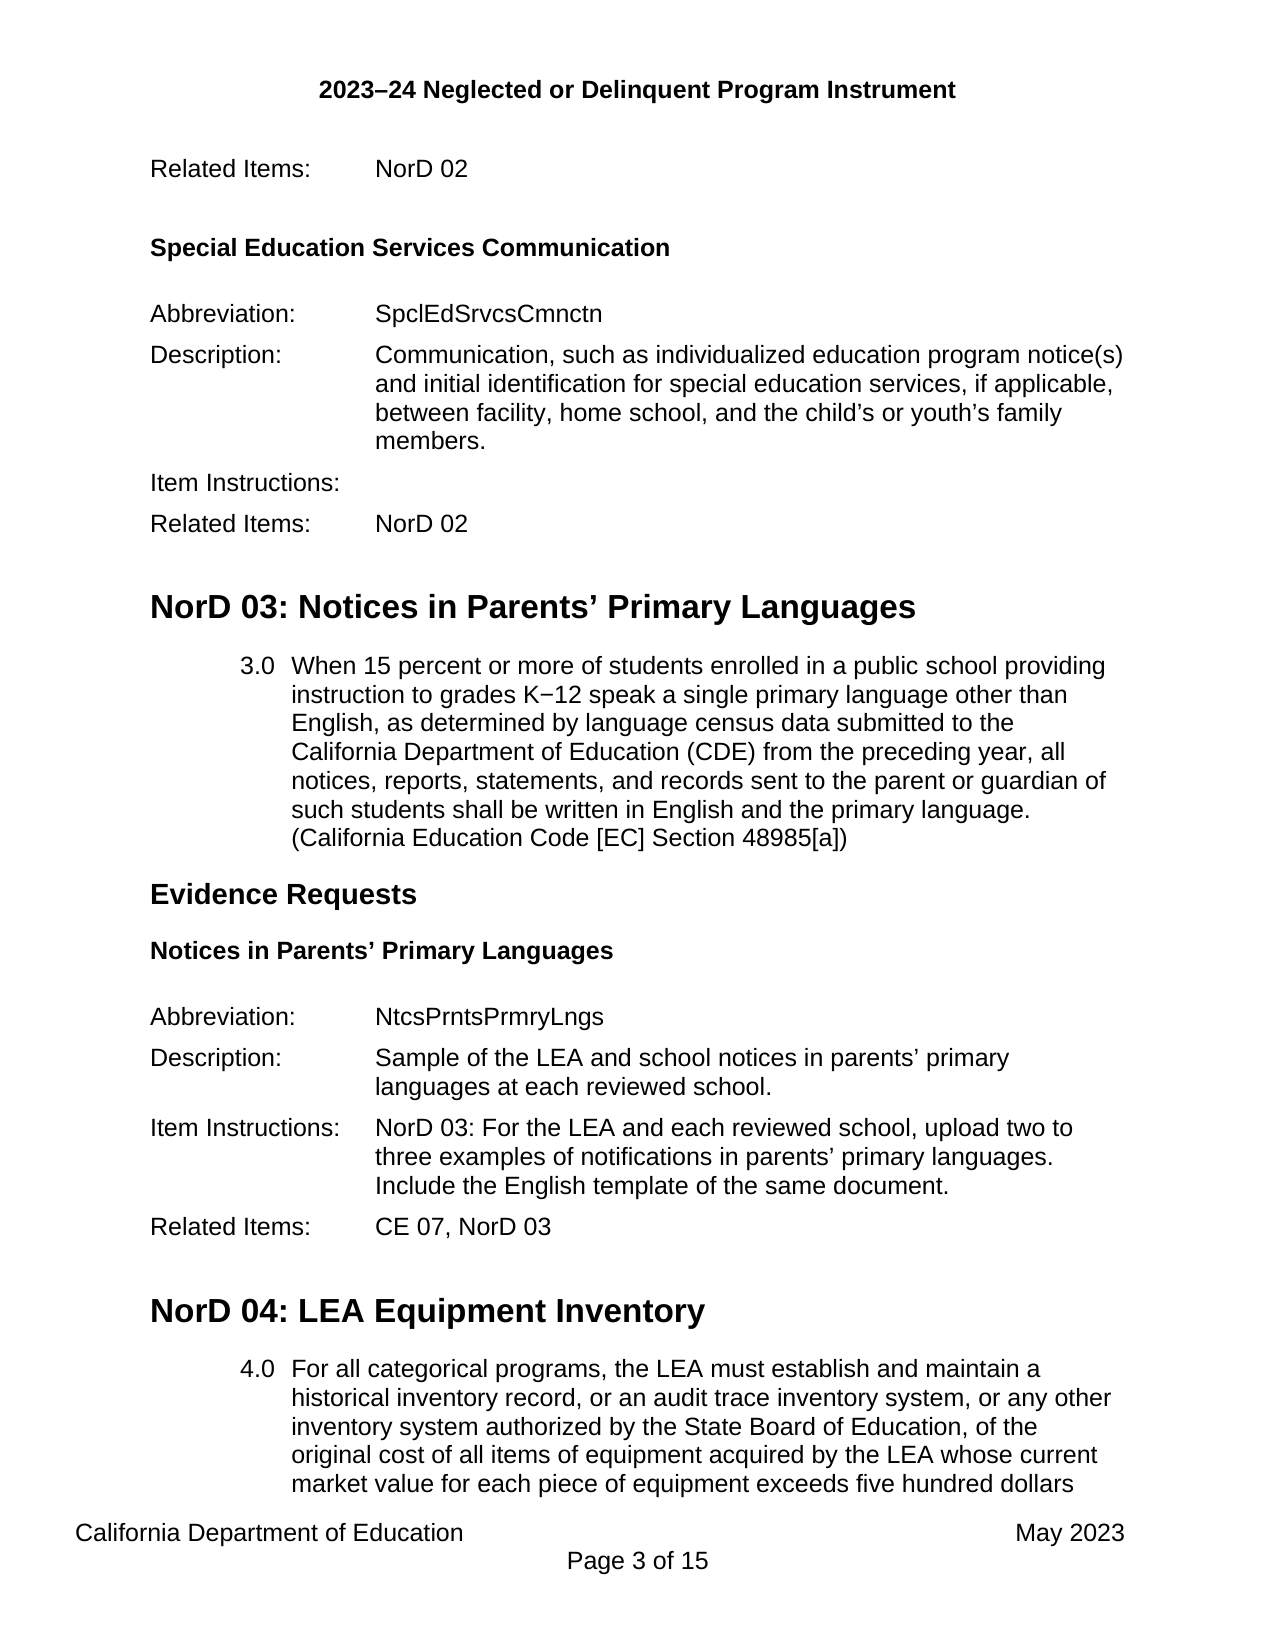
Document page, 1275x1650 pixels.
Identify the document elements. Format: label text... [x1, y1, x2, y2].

text Item Instructions: [150, 467, 1125, 496]
text Description: Sample of the LEA and school notices in parents’ primary languages at each reviewed school. [150, 1043, 1125, 1101]
subtitle NorD 03: Notices in Parents’ Primary Languages [150, 587, 1125, 626]
subtitle Evidence Requests [150, 877, 1125, 911]
text Related Items: NorD 02 [150, 509, 1125, 537]
text Description: Communication, such as individualized education program notice(s) and initial identification for special education services, if applicable, between facility, home school, and the child’s or youth’s family members. [150, 340, 1125, 455]
text Related Items: CE 07, NorD 03 [150, 1212, 1125, 1241]
text Related Items: NorD 02 [150, 154, 1125, 182]
text Abbreviation: SpclEdSrvcsCmnctn [150, 299, 1125, 327]
text Abbreviation: NtcsPrntsPrmryLngs [150, 1002, 1125, 1031]
subtitle NorD 04: LEA Equipment Inventory [150, 1291, 1125, 1329]
text When 15 percent or more of students enrolled in a public school providing instruction to grades K−12 speak a single primary language other than English, as determined by language census data submitted to the California Department of Education (CDE) from the preceding year, all notices, reports, statements, and records sent to the parent or guardian of such students shall be written in English and the primary language. (California Education Code [EC] Section 48985[a]) [240, 651, 1125, 852]
subtitle Special Education Services Communication [150, 232, 1125, 261]
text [240, 1354, 1125, 1498]
text Item Instructions: NorD 03: For the LEA and each reviewed school, upload two to three examples of notifications in parents’ primary languages. Include the English template of the same document. [150, 1113, 1125, 1199]
subtitle Notices in Parents’ Primary Languages [150, 936, 1125, 964]
